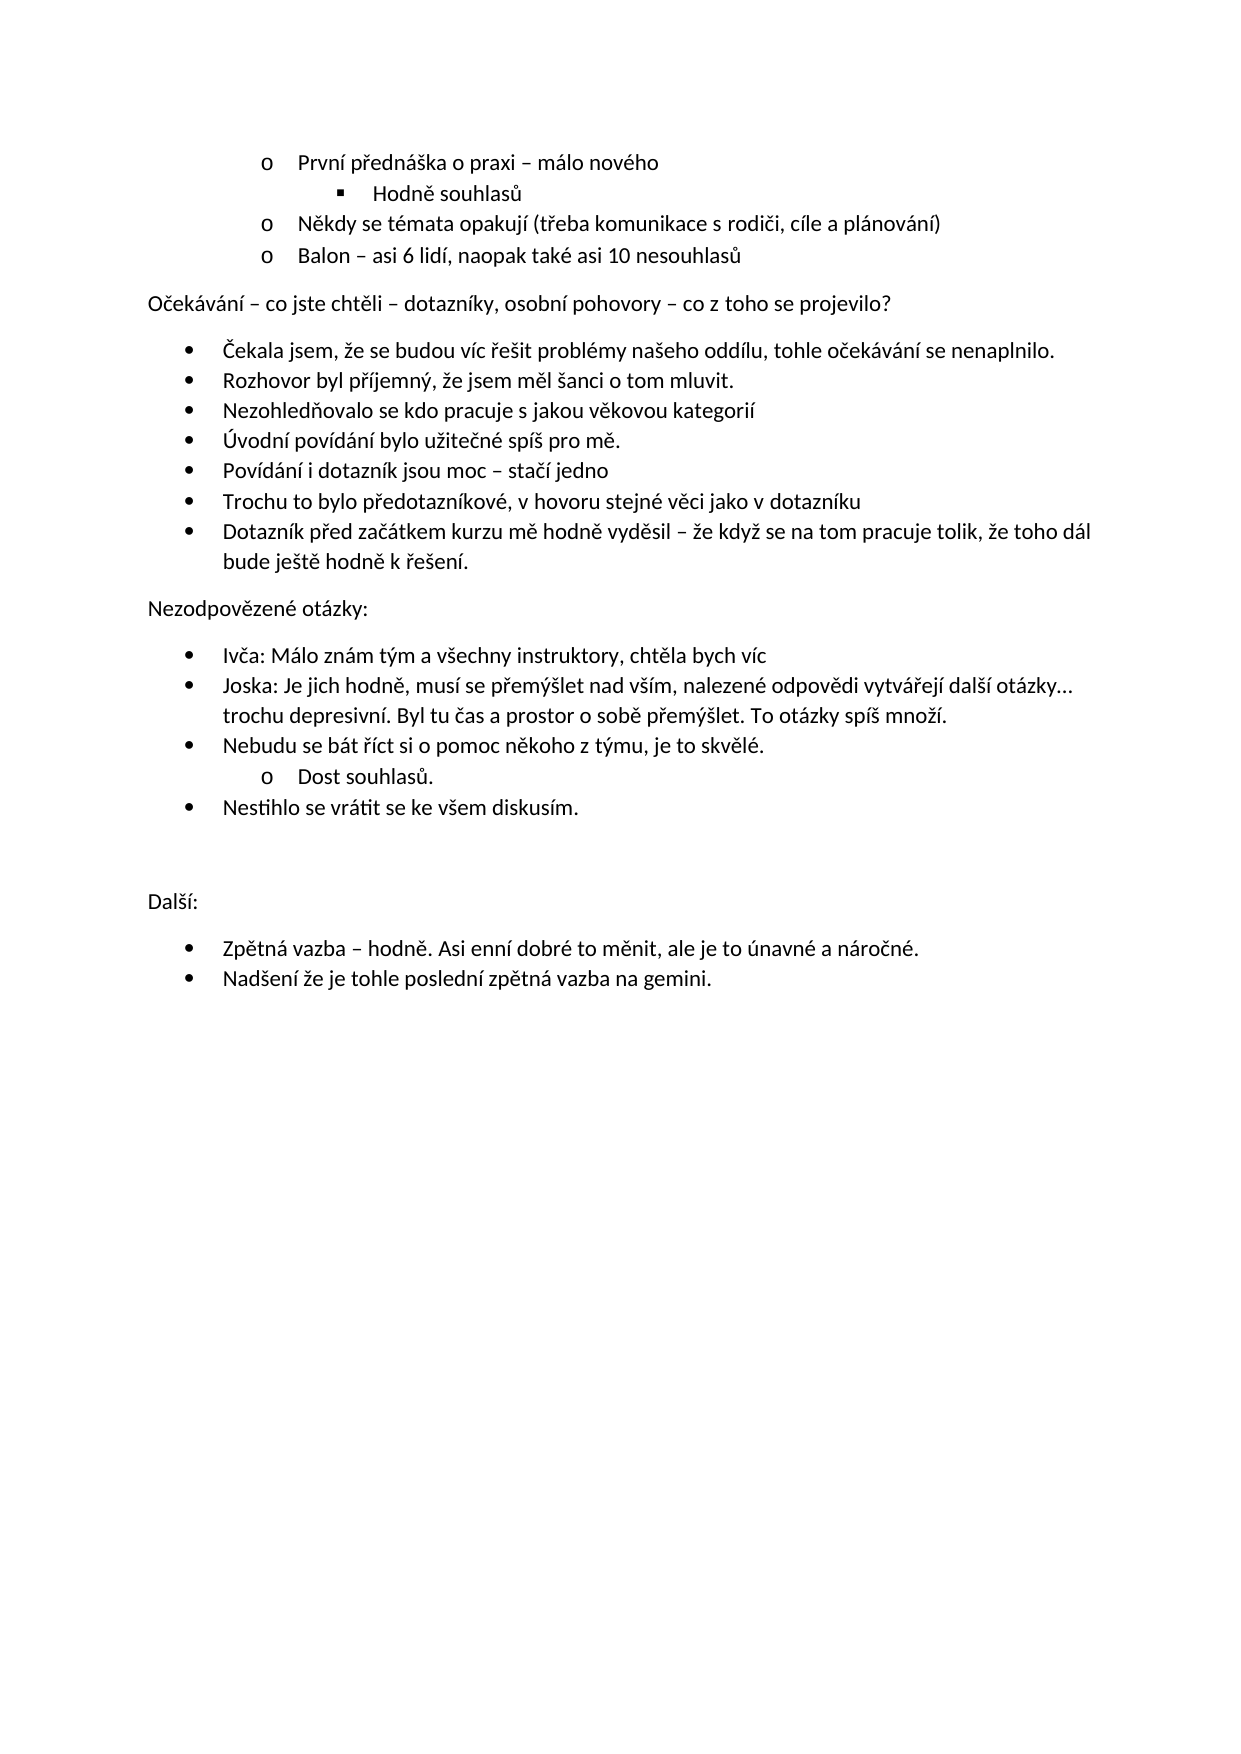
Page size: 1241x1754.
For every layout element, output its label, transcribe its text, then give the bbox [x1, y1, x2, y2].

text Nezodpovězené otázky: [148, 594, 1093, 622]
list Dotazník před začátkem kurzu mě hodně vyděsil – že když se na tom pracuje tolik, že toho dál bude ještě hodně k řešení. [185, 517, 1093, 575]
list První přednáška o praxi – málo nového [260, 148, 1093, 177]
text Očekávání – co jste chtěli – dotazníky, osobní pohovory – co z toho se projevilo? [148, 289, 1093, 317]
list Nebudu se bát říct si o pomoc někoho z týmu, je to skvělé. [185, 732, 1093, 759]
list Čekala jsem, že se budou víc řešit problémy našeho oddílu, tohle očekávání se nenaplnilo. [185, 336, 1093, 364]
list Trochu to bylo předotazníkové, v hovoru stejné věci jako v dotazníku [185, 487, 1093, 515]
list Rozhovor byl příjemný, že jsem měl šanci o tom mluvit. [185, 366, 1093, 394]
list Nestihlo se vrátit se ke všem diskusím. [185, 793, 1093, 821]
list Ivča: Málo znám tým a všechny instruktory, chtěla bych víc [185, 641, 1093, 669]
list Povídání i dotazník jsou moc – stačí jedno [185, 457, 1093, 484]
list Balon – asi 6 lidí, naopak také asi 10 nesouhlasů [260, 241, 1093, 270]
list Hodně souhlasů [335, 179, 1093, 207]
list Dost souhlasů. [260, 762, 1093, 791]
list Zpětná vazba – hodně. Asi enní dobré to měnit, ale je to únavné a náročné. [185, 934, 1093, 962]
text Další: [148, 887, 1093, 915]
list Někdy se témata opakují (třeba komunikace s rodiči, cíle a plánování) [260, 209, 1093, 238]
list Úvodní povídání bylo užitečné spíš pro mě. [185, 426, 1093, 454]
list Nezohledňovalo se kdo pracuje s jakou věkovou kategorií [185, 396, 1093, 424]
list Joska: Je jich hodně, musí se přemýšlet nad vším, nalezené odpovědi vytvářejí další otázky… trochu depresivní. Byl tu čas a prostor o sobě přemýšlet. To otázky spíš množí. [185, 671, 1093, 729]
list Nadšení že je tohle poslední zpětná vazba na gemini. [185, 964, 1093, 992]
